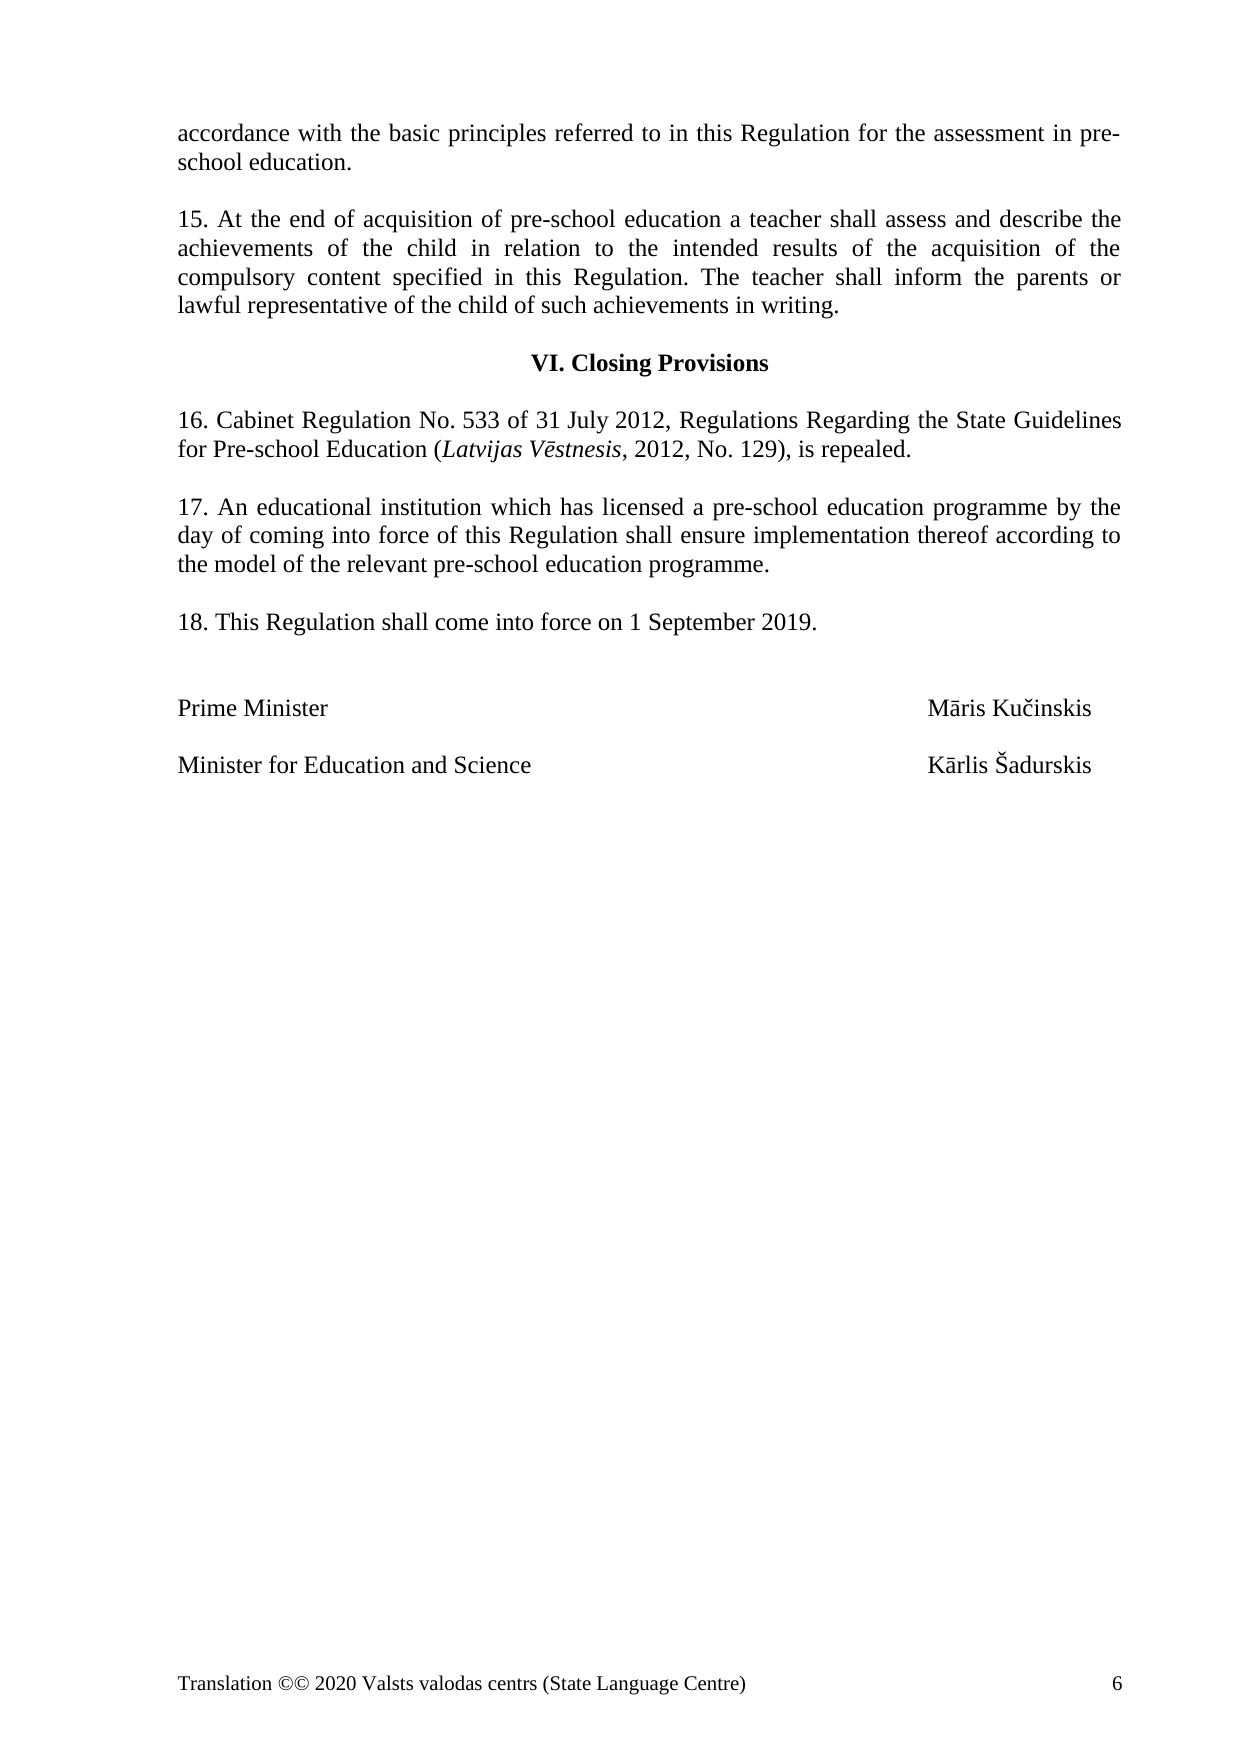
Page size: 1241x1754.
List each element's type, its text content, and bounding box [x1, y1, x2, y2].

text 17. An educational institution which has licensed a pre-school education programme by the day of coming into force of this Regulation shall ensure implementation thereof according to the model of the relevant pre-school education programme. [177, 492, 1122, 578]
text 15. At the end of acquisition of pre-school education a teacher shall assess and describe the achievements of the child in relation to the intended results of the acquisition of the compulsory content specified in this Regulation. The teacher shall inform the parents or lawful representative of the child of such achievements in writing. [177, 204, 1122, 319]
text VI. Closing Provisions [177, 348, 1122, 377]
text 16. Cabinet Regulation No. 533 of 31 July 2012, Regulations Regarding the State Guidelines for Pre-school Education (Latvijas Vēstnesis, 2012, No. 129), is repealed. [177, 406, 1122, 463]
text Prime Minister Māris Kučinskis [177, 693, 1122, 722]
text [177, 118, 1122, 176]
text Minister for Education and Science Kārlis Šadurskis [177, 751, 1122, 779]
text 18. This Regulation shall come into force on 1 September 2019. [177, 607, 1122, 636]
